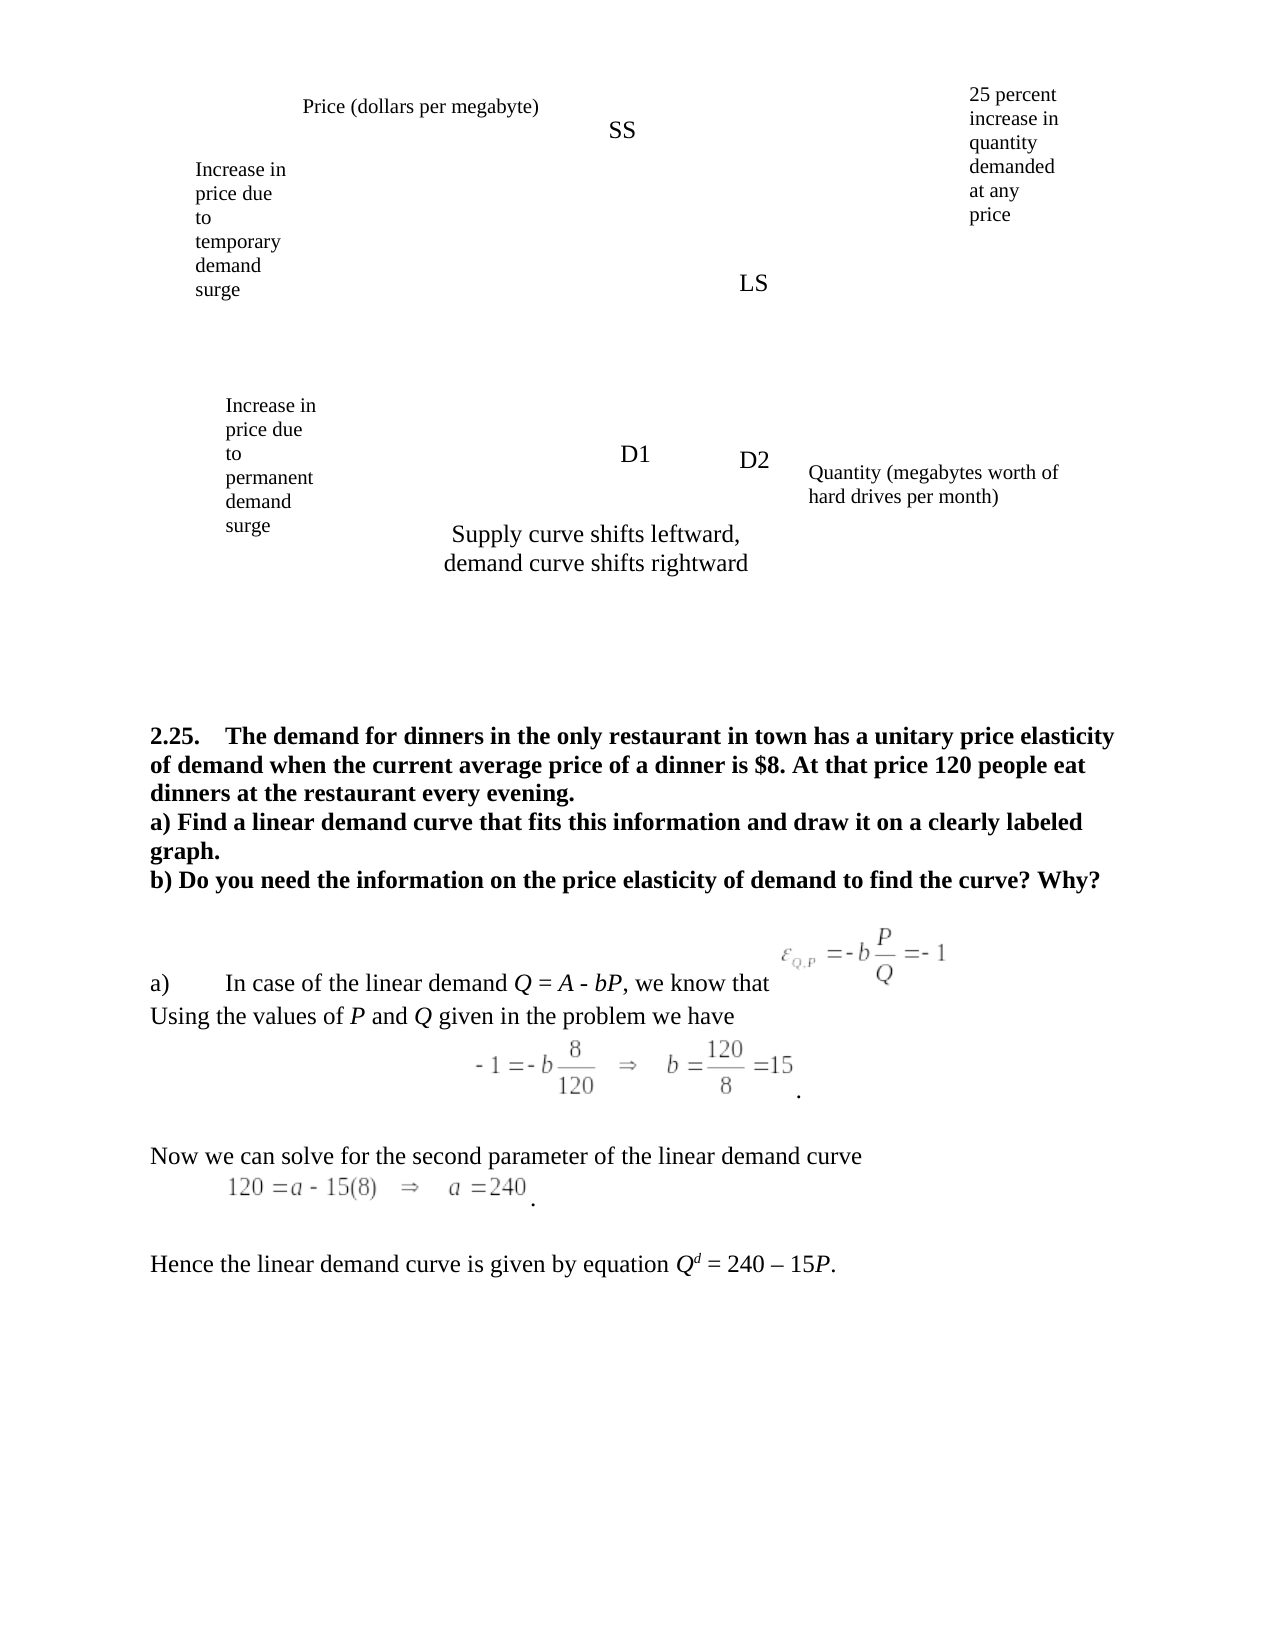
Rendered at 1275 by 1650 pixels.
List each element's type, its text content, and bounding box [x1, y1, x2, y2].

text b) Do you need the information on the price elasticity of demand to find the curve? Why? [150, 865, 1125, 893]
subtitle a) In case of the linear demand Q = A - bP, we know that [150, 922, 1125, 996]
text Now we can solve for the second parameter of the linear demand curve [150, 1141, 1125, 1170]
text . [150, 1174, 1125, 1212]
text Hence the linear demand curve is given by equation Qd = 240 – 15P. [150, 1249, 1125, 1278]
text a) Find a linear demand curve that fits this information and draw it on a clearly labeled graph. [150, 807, 1125, 865]
text Using the values of P and Q given in the problem we have [150, 1001, 1125, 1030]
text . [150, 1034, 1125, 1104]
text 2.25. The demand for dinners in the only restaurant in town has a unitary price elasticity of demand when the current average price of a dinner is $8. At that price 120 people eat dinners at the restaurant every evening. [150, 721, 1125, 807]
